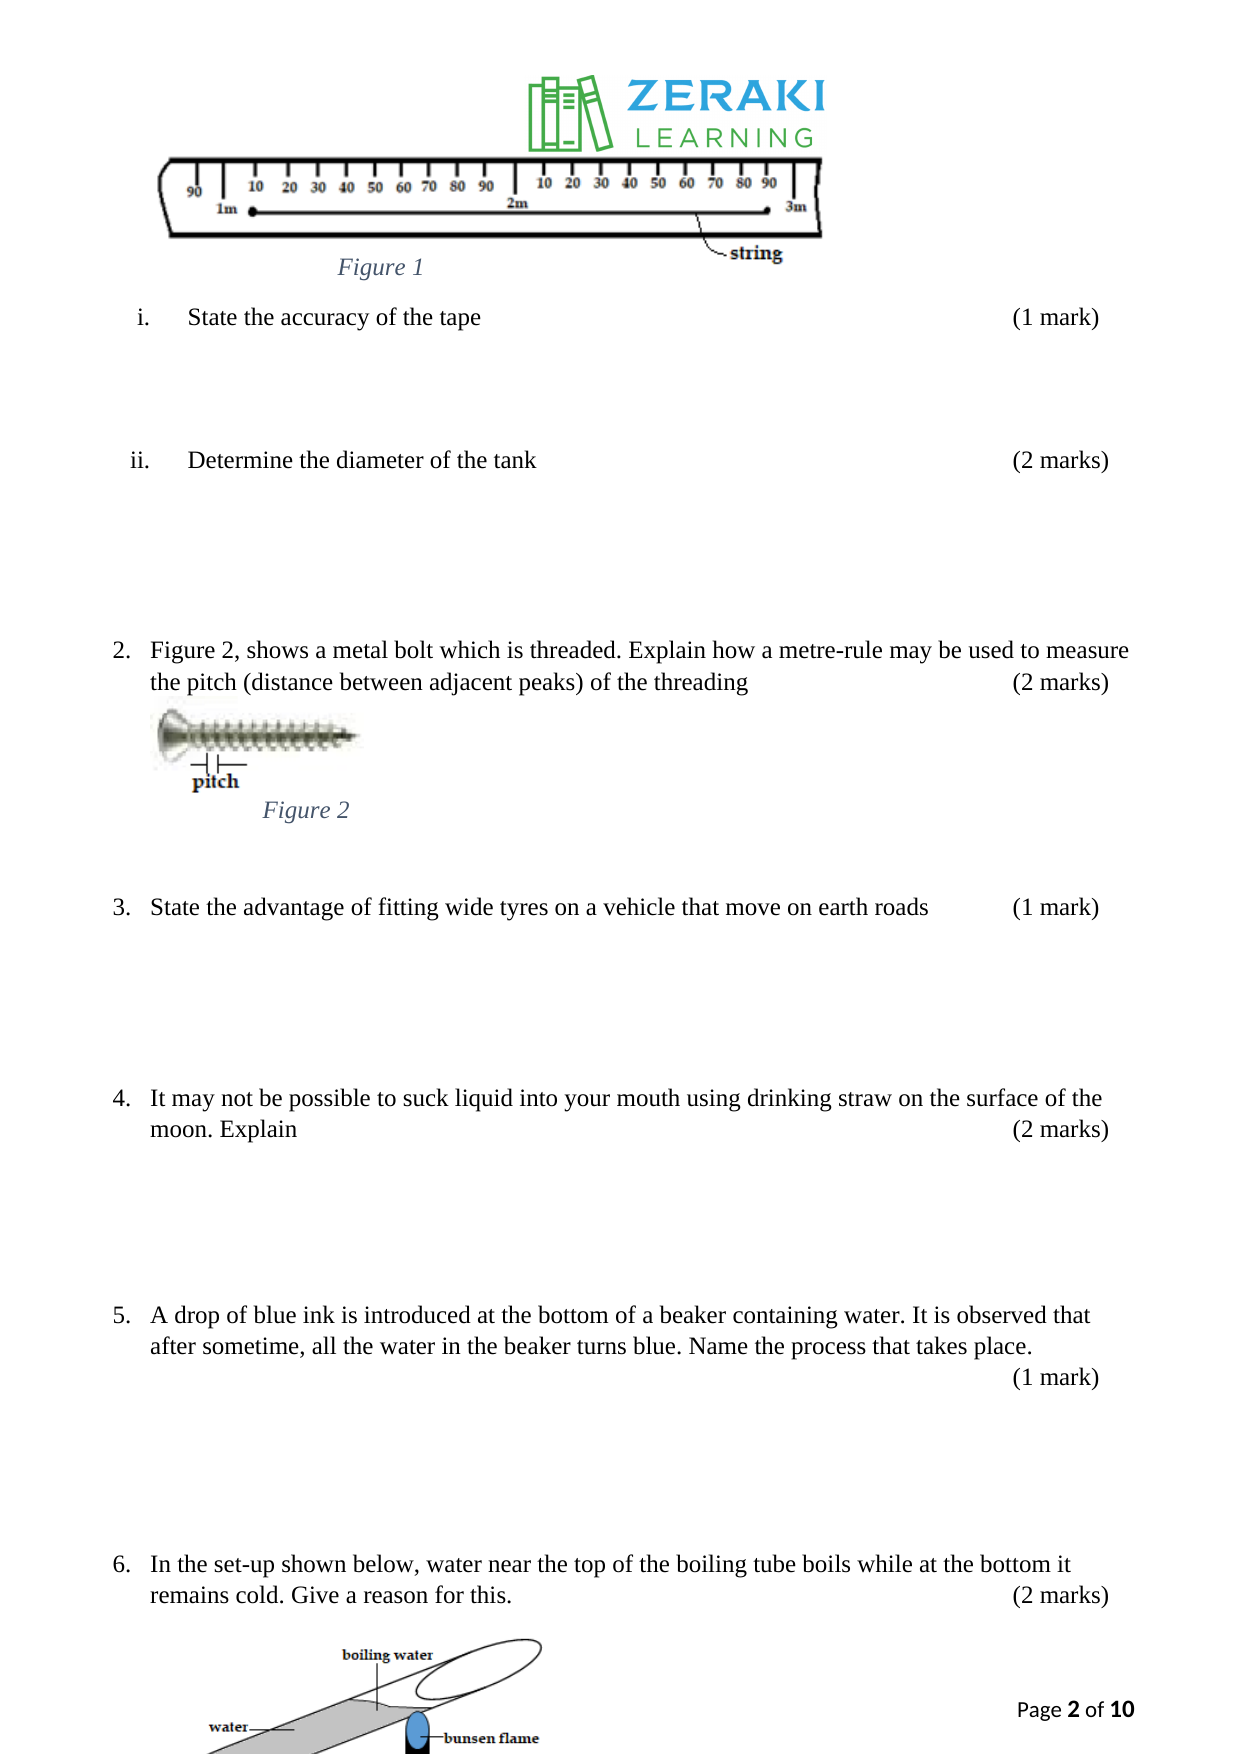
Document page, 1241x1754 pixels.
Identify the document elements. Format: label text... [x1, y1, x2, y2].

list State the accuracy of the tape (1 mark) [150, 302, 1134, 330]
list A drop of blue ink is introduced at the bottom of a beaker containing water. It is observed that after sometime, all the water in the beaker turns blue. Name the process that takes place. (1 mark) [112, 1300, 1134, 1391]
picture [150, 696, 364, 804]
list State the advantage of fitting wide tyres on a vehicle that move on earth roads (1 mark) [112, 892, 1134, 921]
text Figure 1 [262, 252, 1134, 281]
list Figure 2, shows a metal bolt which is threaded. Explain how a metre-rule may be used to measure the pitch (distance between adjacent peaks) of the threading (2 marks) [112, 636, 1134, 695]
list It may not be possible to suck liquid into your mouth using drinking straw on the surface of the moon. Explain (2 marks) [112, 1083, 1134, 1143]
list Determine the diameter of the tank (2 marks) [150, 445, 1134, 473]
text Figure 2 [187, 795, 1134, 824]
list In the set-up shown below, water near the top of the boiling tube boils while at the bottom it remains cold. Give a reason for this. (2 marks) [112, 1549, 1134, 1608]
picture [150, 75, 827, 269]
picture [150, 1610, 573, 1754]
